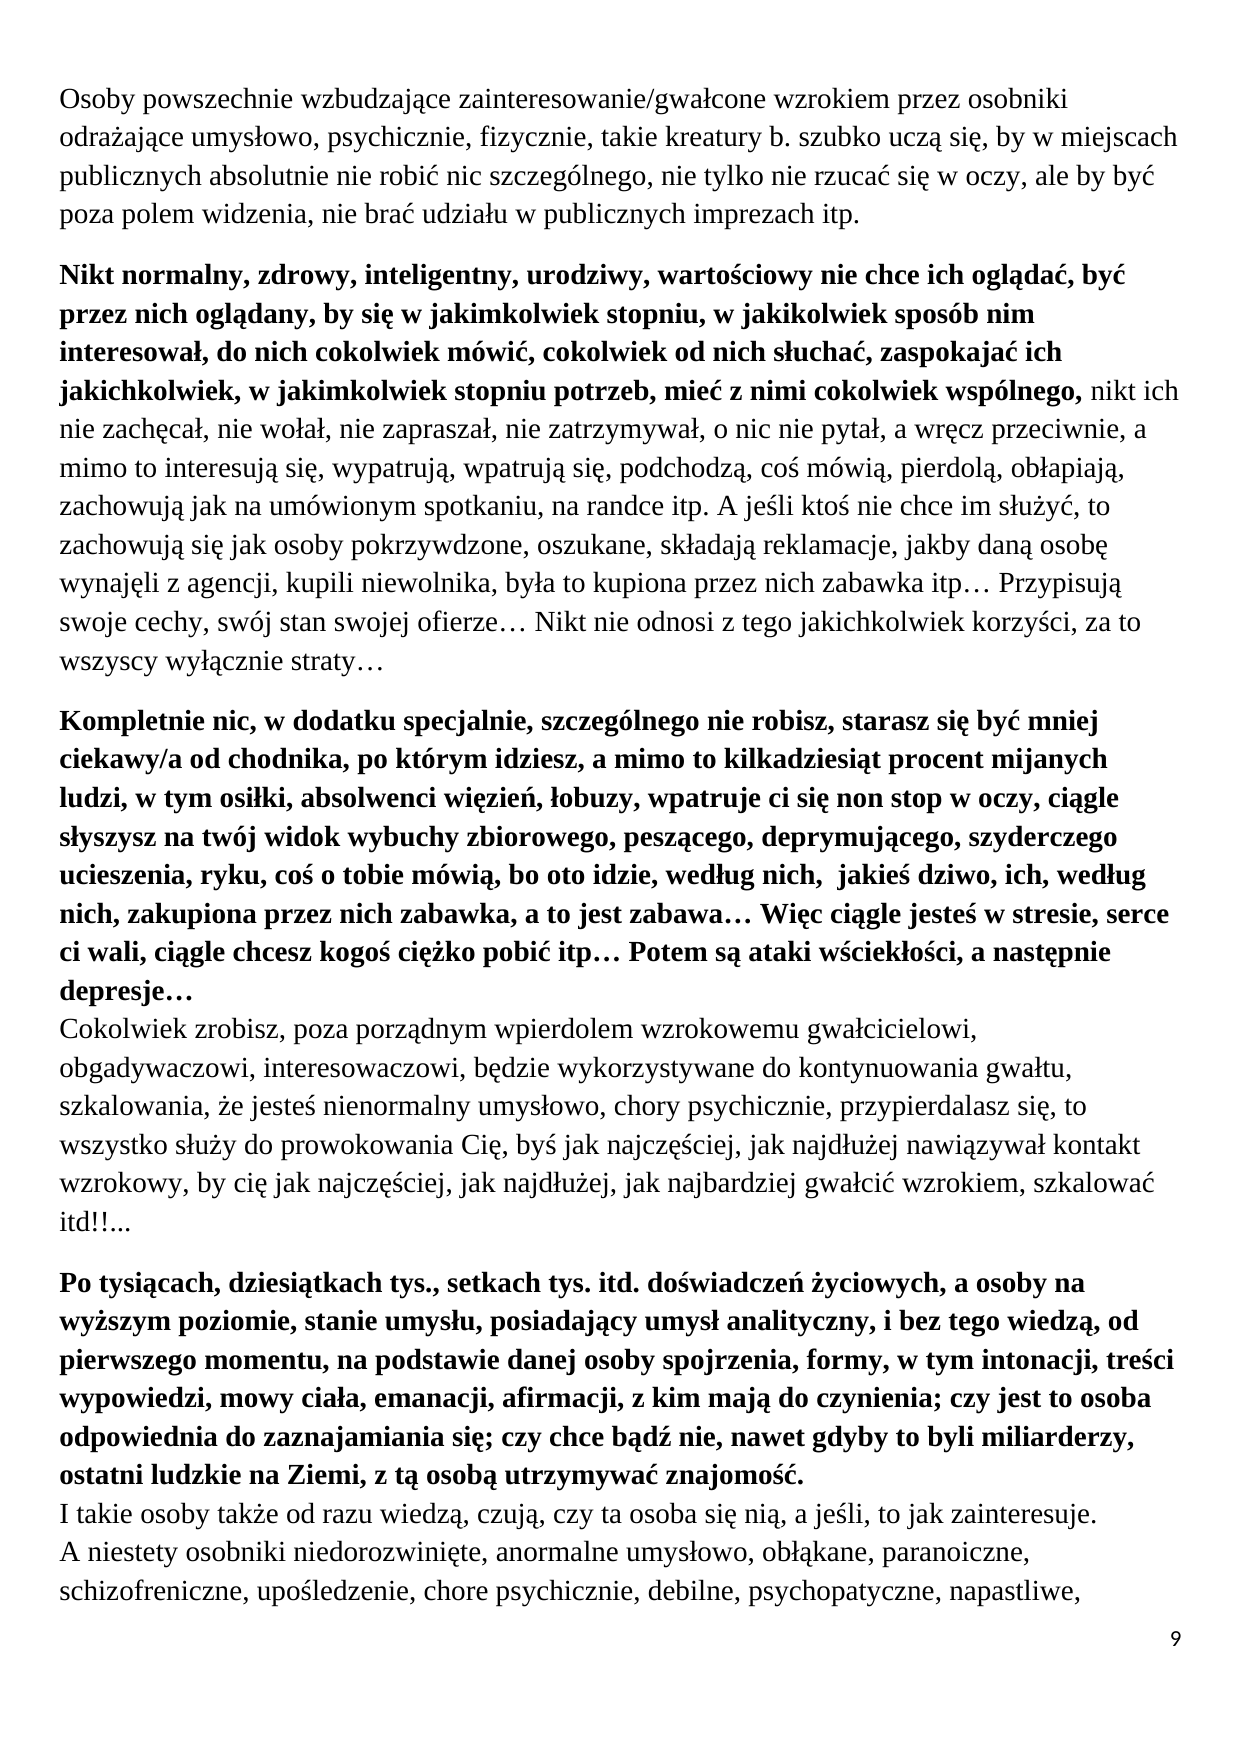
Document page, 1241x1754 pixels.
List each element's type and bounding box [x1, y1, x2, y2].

text [59, 81, 1181, 1607]
